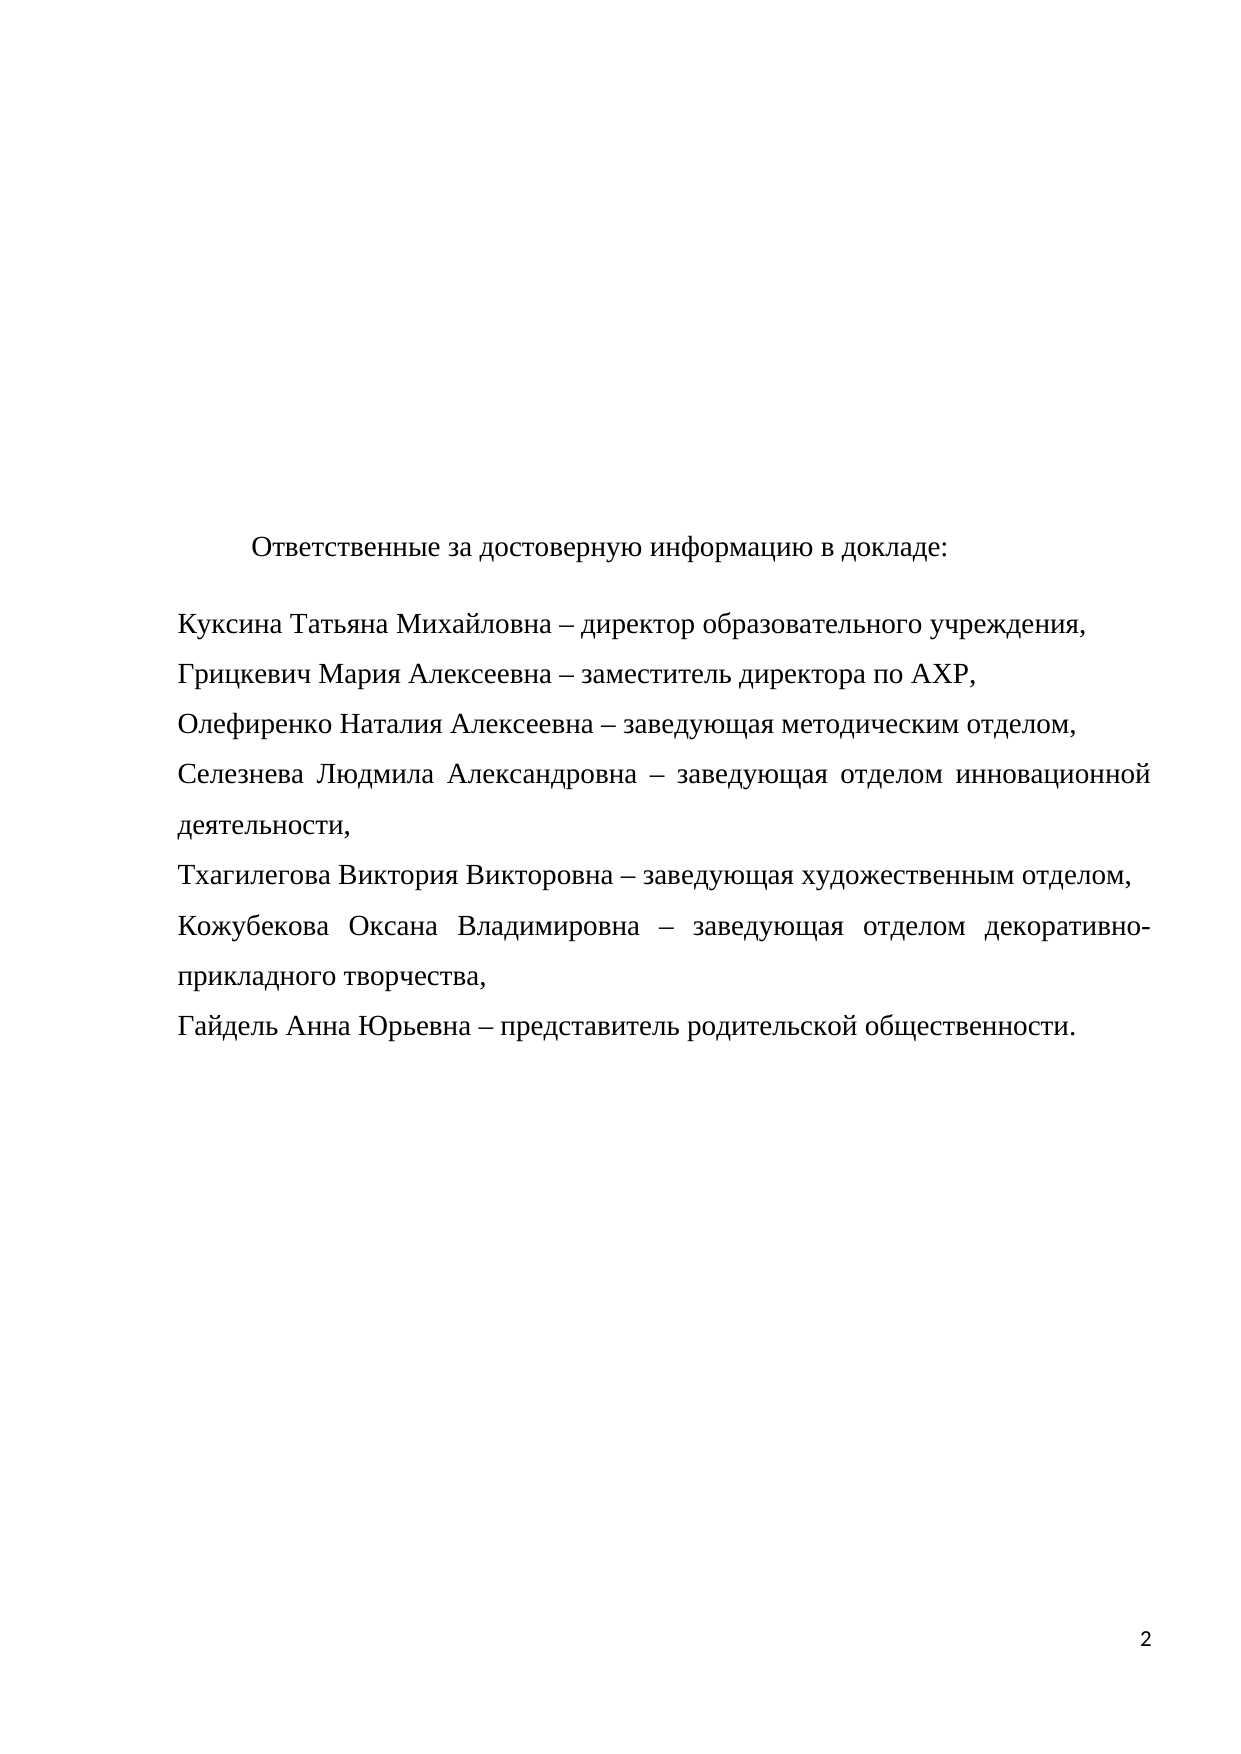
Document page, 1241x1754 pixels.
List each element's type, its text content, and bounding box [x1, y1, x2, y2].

text Тхагилегова Виктория Викторовна – заведующая художественным отделом, [177, 857, 1152, 891]
text Селезнева Людмила Александровна – заведующая отделом инновационной деятельности, [177, 757, 1152, 841]
text Гайдель Анна Юрьевна – представитель родительской общественности. [177, 1008, 1152, 1042]
text Ответственные за достоверную информацию в докладе: [177, 529, 1152, 562]
text Кожубекова Оксана Владимировна – заведующая отделом декоративно-прикладного творчества, [177, 908, 1152, 991]
text Куксина Татьяна Михайловна – директор образовательного учреждения, [177, 606, 1152, 639]
text Грицкевич Мария Алексеевна – заместитель директора по АХР, [177, 656, 1152, 689]
text Олефиренко Наталия Алексеевна – заведующая методическим отделом, [177, 706, 1152, 740]
